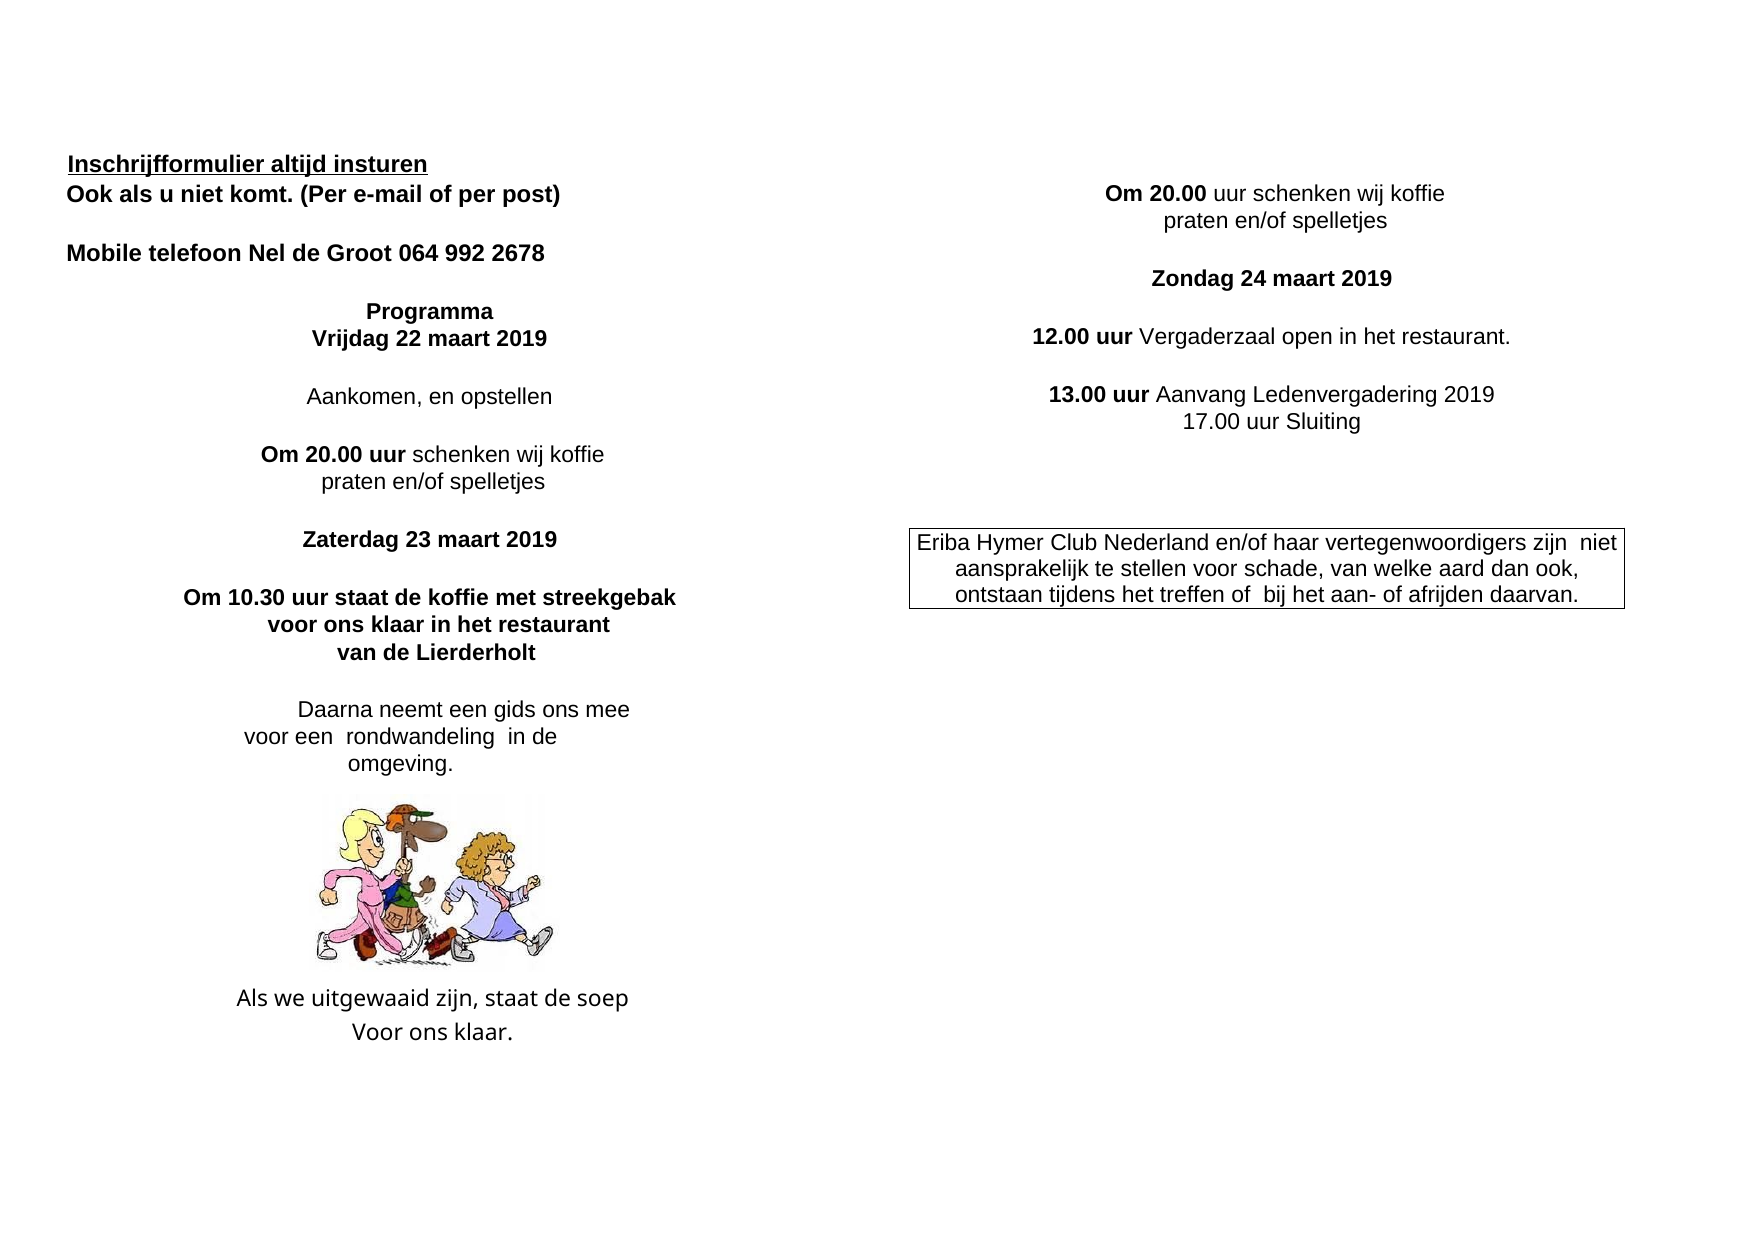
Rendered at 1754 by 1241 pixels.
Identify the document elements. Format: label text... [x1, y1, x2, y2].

picture [308, 794, 561, 972]
text Als we uitgewaaid zijn, staat de soep [83, 982, 782, 1013]
text Ook als u niet komt. (Per e-mail of per post) [66, 180, 782, 207]
text Mobile telefoon Nel de Groot 064 992 2678 [66, 239, 782, 266]
text Om 20.00 uur schenken wij koffie praten en/of spelletjes [232, 441, 633, 494]
text voor ons klaar in het restaurant van de Lierderholt [241, 611, 630, 665]
text Voor ons klaar. [83, 1016, 782, 1047]
text Inschrijfformulier altijd insturen [67, 150, 782, 178]
text Programma [77, 298, 782, 324]
text 12.00 uur Vergaderzaal open in het restaurant. [919, 323, 1623, 349]
text 13.00 uur Aanvang Ledenvergadering 2019 [919, 381, 1624, 407]
text Om 20.00 uur schenken wij koffie praten en/of spelletjes [1076, 180, 1474, 234]
text Zondag 24 maart 2019 [920, 265, 1624, 291]
text Daarna neemt een gids ons mee voor een rondwandeling in de omgeving. [77, 696, 723, 777]
text Om 10.30 uur staat de koffie met streekgebak [77, 584, 781, 610]
text Zaterdag 23 maart 2019 [77, 526, 782, 552]
text Vrijdag 22 maart 2019 [77, 325, 782, 352]
text Eriba Hymer Club Nederland en/of haar vertegenwoordigers zijn niet aansprakelijk te stellen voor schade, van welke aard dan ook, ontstaan tijdens het treffen of bij het aan- of afrijden daarvan. [910, 529, 1624, 608]
text 17.00 uur Sluiting [919, 408, 1623, 435]
text Aankomen, en opstellen [77, 383, 781, 409]
